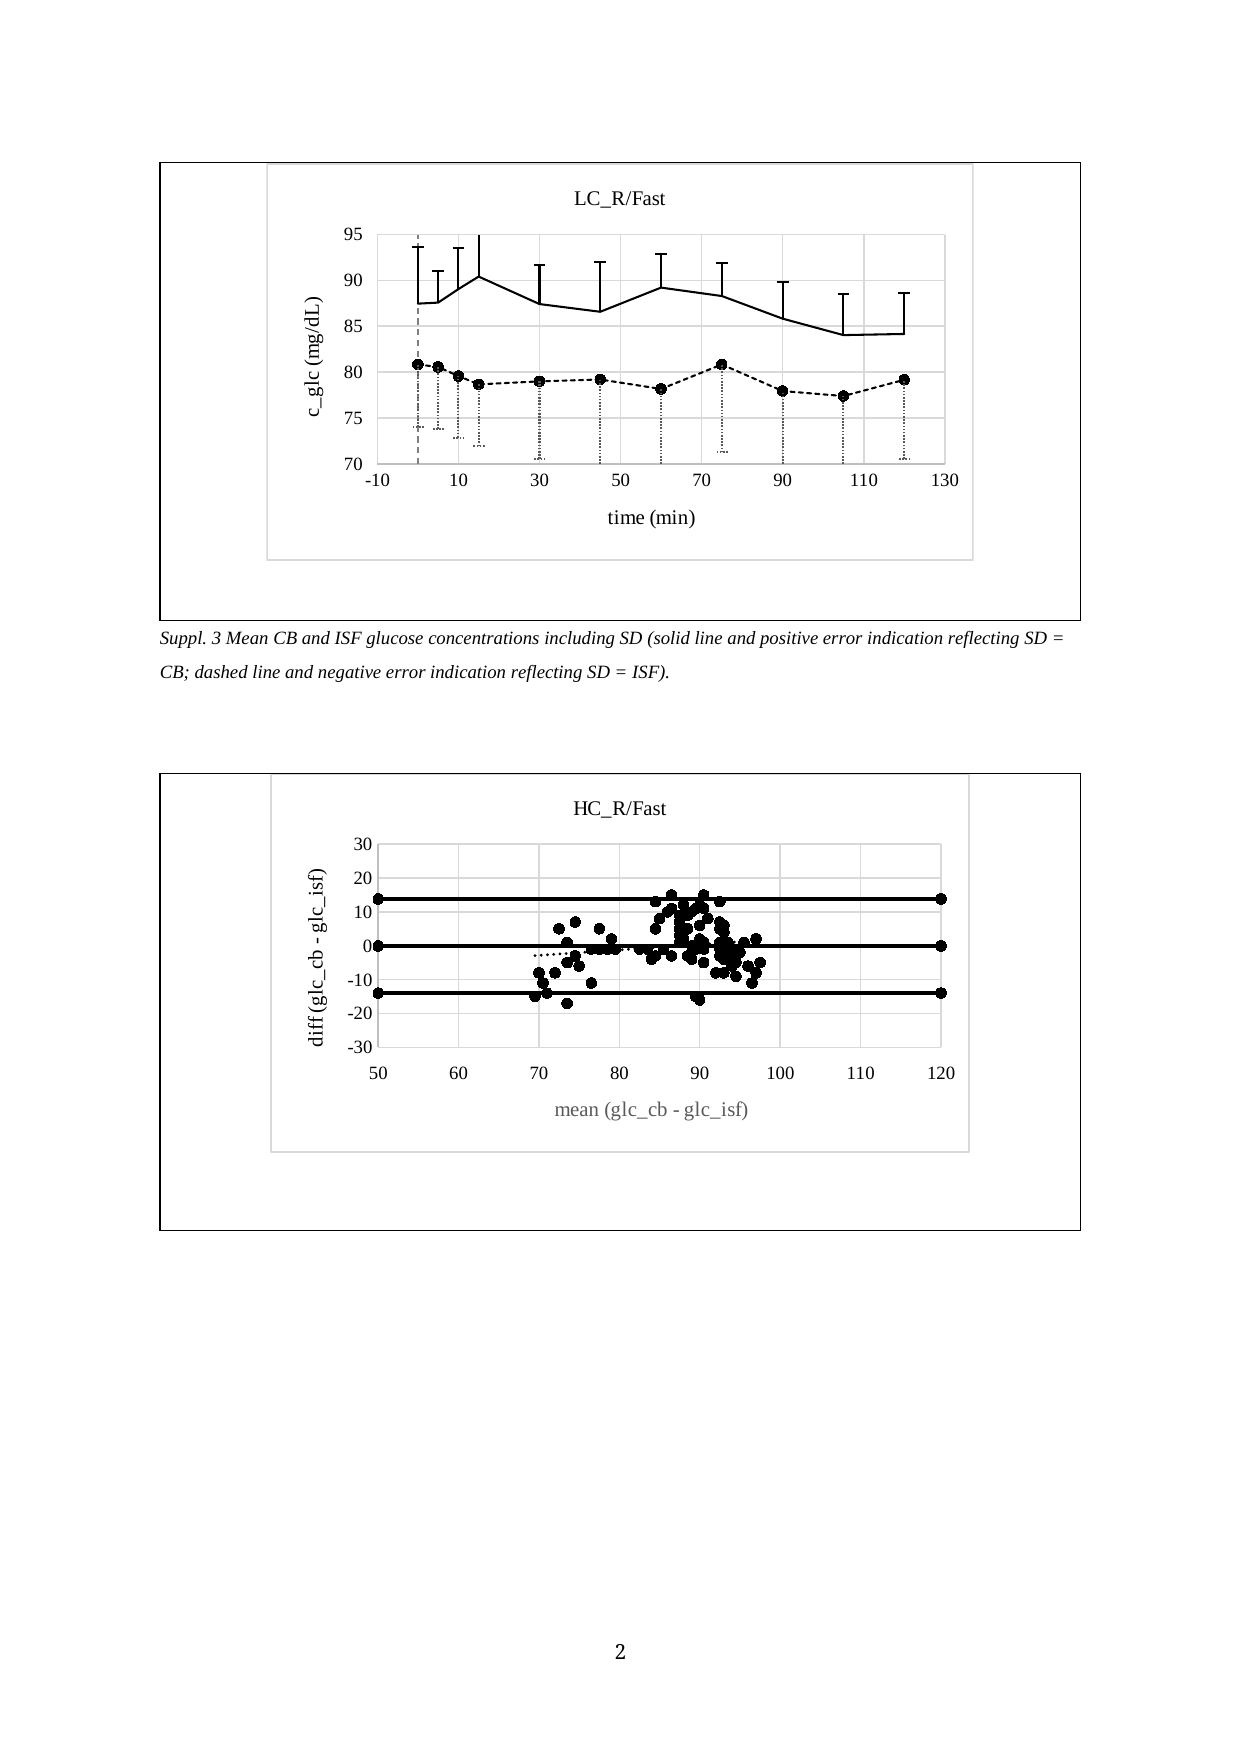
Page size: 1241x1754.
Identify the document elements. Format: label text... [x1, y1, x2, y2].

text Suppl. 3 Mean CB and ISF glucose concentrations including SD (solid line and positive error indication reflecting SD = CB; dashed line and negative error indication reflecting SD = ISF). [159, 621, 1081, 689]
table_header [161, 774, 1080, 1230]
table_cell [161, 163, 1080, 620]
